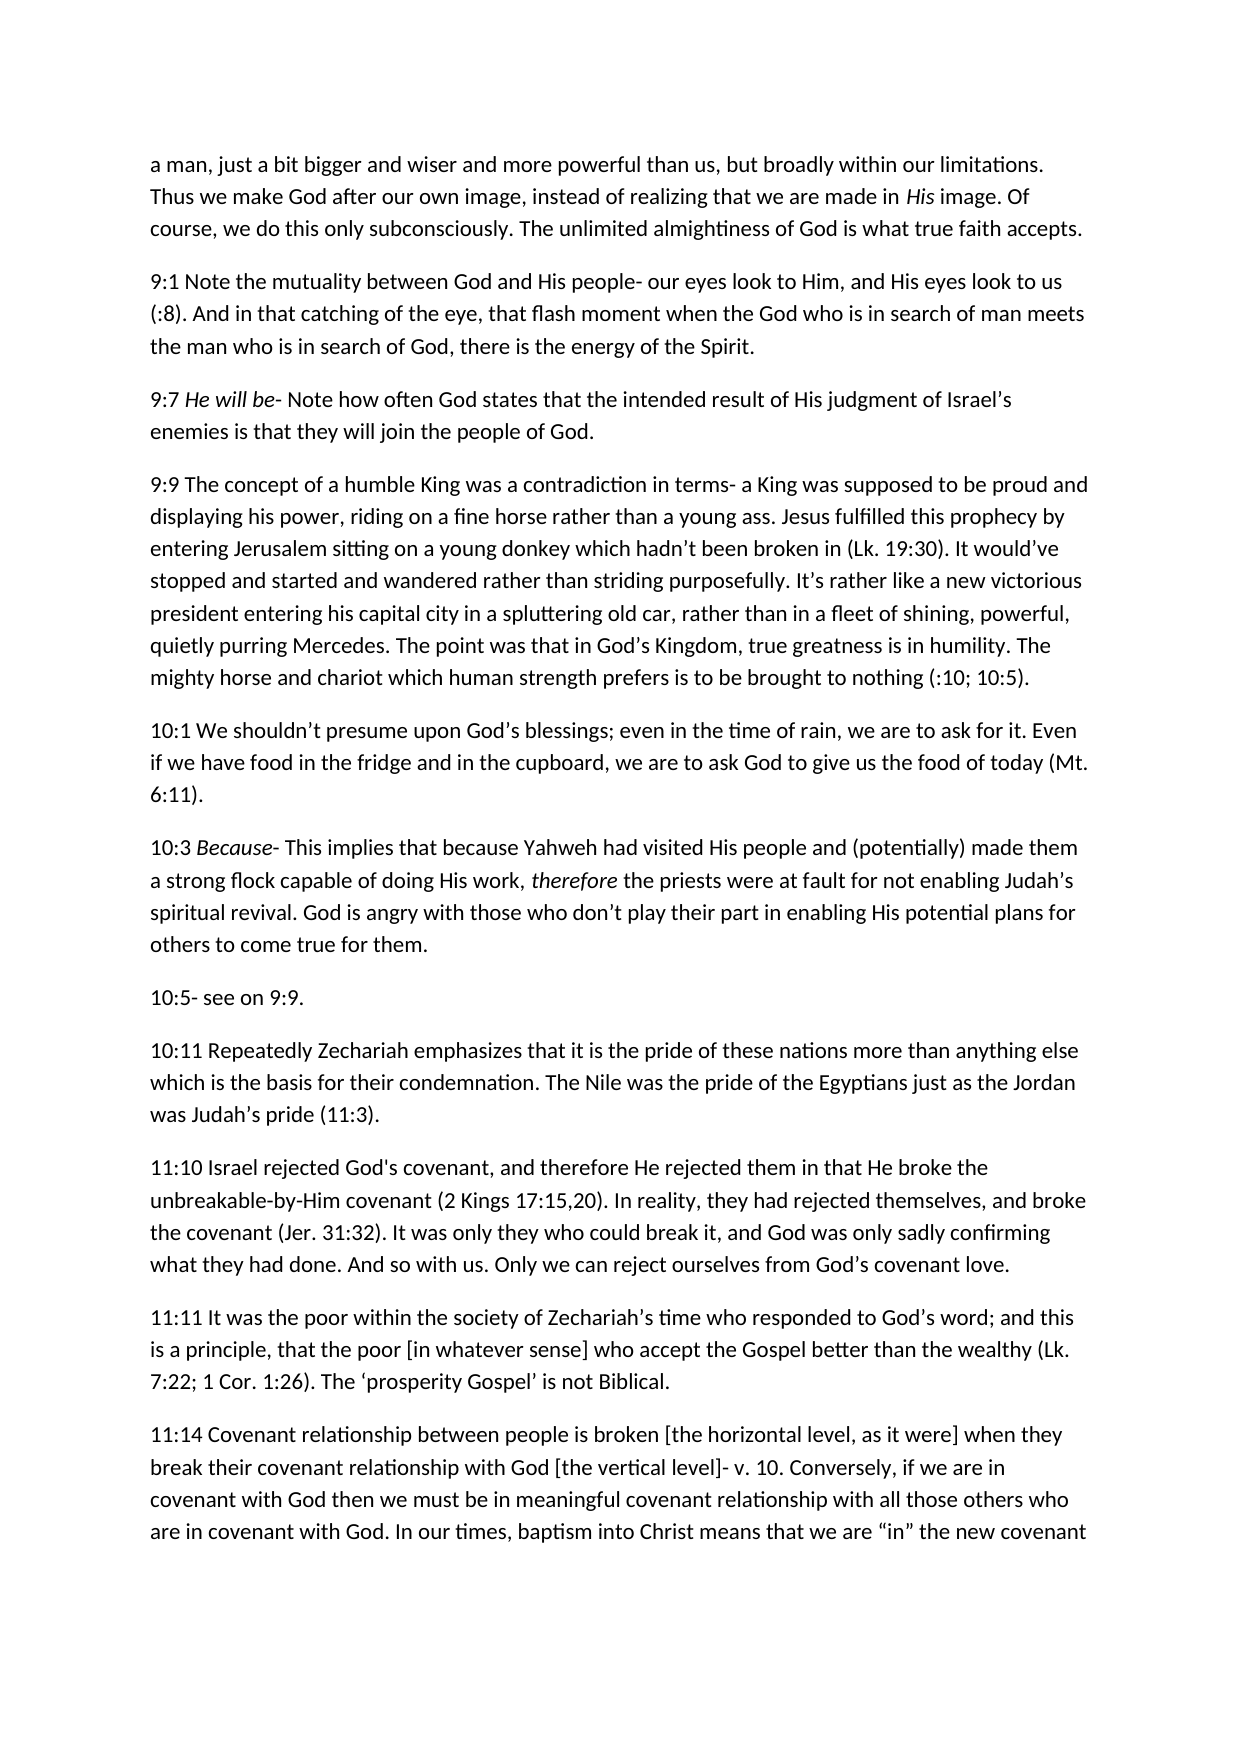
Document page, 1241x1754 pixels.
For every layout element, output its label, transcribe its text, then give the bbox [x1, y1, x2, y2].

text 9:7 He will be- Note how often God states that the intended result of His judgment of Israel’s enemies is that they will join the people of God. [150, 385, 1090, 445]
text 9:1 Note the mutuality between God and His people- our eyes look to Him, and His eyes look to us (:8). And in that catching of the eye, that flash moment when the God who is in search of man meets the man who is in search of God, there is the energy of the Spirit. [150, 267, 1090, 360]
text 10:1 We shouldn’t presume upon God’s blessings; even in the time of rain, we are to ask for it. Even if we have food in the fridge and in the cupboard, we are to ask God to give us the food of today (Mt. 6:11). [150, 716, 1090, 808]
text 11:10 Israel rejected God's covenant, and therefore He rejected them in that He broke the unbreakable-by-Him covenant (2 Kings 17:15,20). In reality, they had rejected themselves, and broke the covenant (Jer. 31:32). It was only they who could break it, and God was only sadly confirming what they had done. And so with us. Only we can reject ourselves from God’s covenant love. [150, 1153, 1090, 1278]
text 10:5- see on 9:9. [150, 983, 1090, 1011]
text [150, 150, 1090, 242]
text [150, 1421, 1090, 1545]
text 11:11 It was the poor within the society of Zechariah’s time who responded to God’s word; and this is a principle, that the poor [in whatever sense] who accept the Gospel better than the wealthy (Lk. 7:22; 1 Cor. 1:26). The ‘prosperity Gospel’ is not Biblical. [150, 1303, 1090, 1396]
text 10:3 Because- This implies that because Yahweh had visited His people and (potentially) made them a strong flock capable of doing His work, therefore the priests were at fault for not enabling Judah’s spiritual revival. God is angry with those who don’t play their part in enabling His potential plans for others to come true for them. [150, 833, 1090, 958]
text 9:9 The concept of a humble King was a contradiction in terms- a King was supposed to be proud and displaying his power, riding on a fine horse rather than a young ass. Jesus fulfilled this prophecy by entering Jerusalem sitting on a young donkey which hadn’t been broken in (Lk. 19:30). It would’ve stopped and started and wandered rather than striding purposefully. It’s rather like a new victorious president entering his capital city in a spluttering old car, rather than in a fleet of shining, powerful, quietly purring Mercedes. The point was that in God’s Kingdom, true greatness is in humility. The mighty horse and chariot which human strength prefers is to be brought to nothing (:10; 10:5). [150, 470, 1090, 691]
text 10:11 Repeatedly Zechariah emphasizes that it is the pride of these nations more than anything else which is the basis for their condemnation. The Nile was the pride of the Egyptians just as the Jordan was Judah’s pride (11:3). [150, 1036, 1090, 1128]
